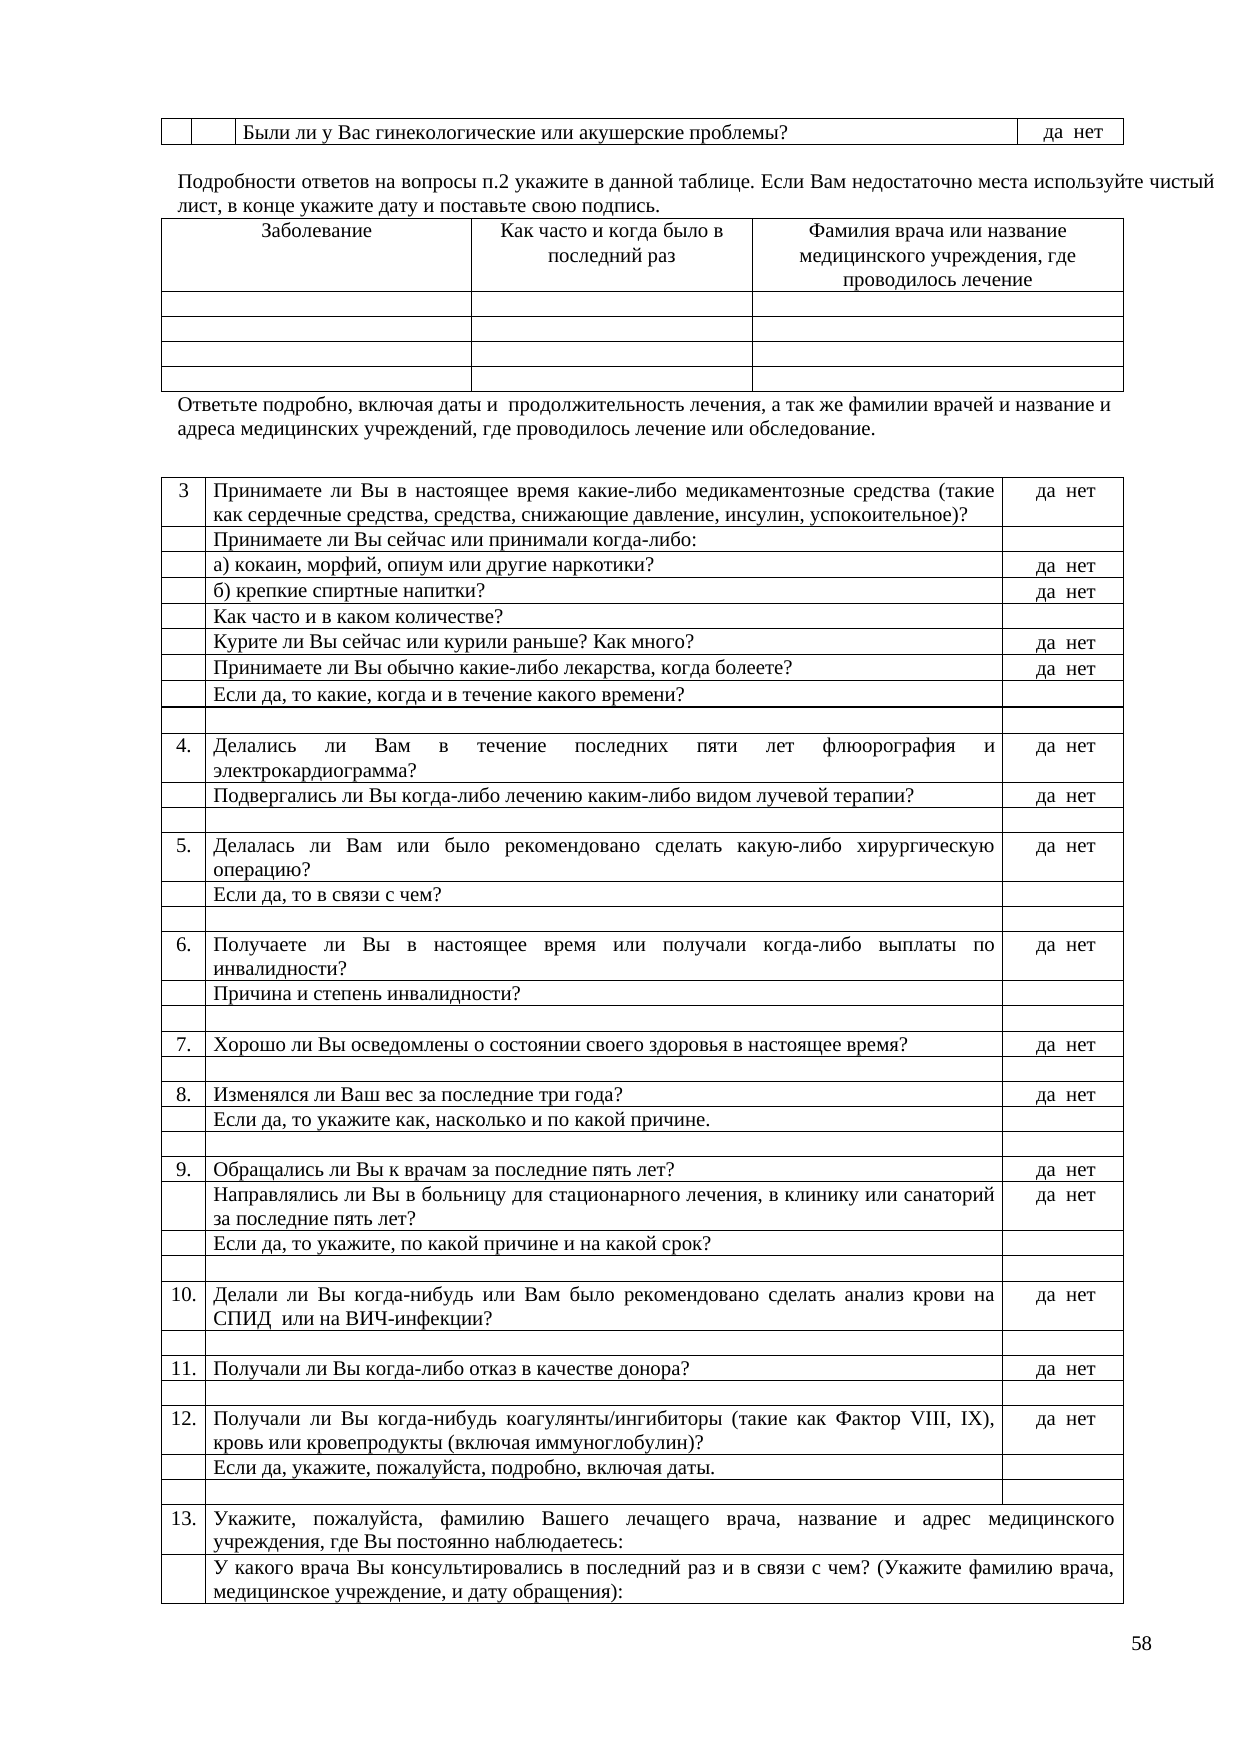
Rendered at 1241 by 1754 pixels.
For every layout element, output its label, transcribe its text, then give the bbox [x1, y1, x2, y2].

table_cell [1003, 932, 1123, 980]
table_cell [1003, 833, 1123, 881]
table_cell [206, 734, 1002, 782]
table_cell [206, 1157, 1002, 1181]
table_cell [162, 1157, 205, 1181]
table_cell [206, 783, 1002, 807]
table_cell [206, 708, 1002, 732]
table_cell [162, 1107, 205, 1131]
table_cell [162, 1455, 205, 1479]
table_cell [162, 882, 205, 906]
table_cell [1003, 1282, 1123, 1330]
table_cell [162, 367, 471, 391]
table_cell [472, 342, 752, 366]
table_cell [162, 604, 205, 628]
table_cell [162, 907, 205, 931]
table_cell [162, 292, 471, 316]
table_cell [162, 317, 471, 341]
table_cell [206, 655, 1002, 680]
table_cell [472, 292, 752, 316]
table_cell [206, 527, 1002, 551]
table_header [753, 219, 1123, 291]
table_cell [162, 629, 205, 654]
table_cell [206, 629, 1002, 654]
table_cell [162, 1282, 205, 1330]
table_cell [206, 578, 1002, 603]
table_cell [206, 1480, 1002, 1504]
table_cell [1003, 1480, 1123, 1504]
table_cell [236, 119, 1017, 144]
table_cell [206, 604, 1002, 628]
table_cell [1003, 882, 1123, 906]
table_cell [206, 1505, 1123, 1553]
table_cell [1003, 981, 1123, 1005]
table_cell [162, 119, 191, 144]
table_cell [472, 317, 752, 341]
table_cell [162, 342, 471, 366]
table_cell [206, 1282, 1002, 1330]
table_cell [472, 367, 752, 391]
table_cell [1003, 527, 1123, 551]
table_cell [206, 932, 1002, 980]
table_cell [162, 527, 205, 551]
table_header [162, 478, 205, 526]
text Ответьте подробно, включая даты и продолжительность лечения, а так же фамилии врачей и название и адреса медицинских учреждений, где проводилось лечение или обследование. [177, 392, 1152, 440]
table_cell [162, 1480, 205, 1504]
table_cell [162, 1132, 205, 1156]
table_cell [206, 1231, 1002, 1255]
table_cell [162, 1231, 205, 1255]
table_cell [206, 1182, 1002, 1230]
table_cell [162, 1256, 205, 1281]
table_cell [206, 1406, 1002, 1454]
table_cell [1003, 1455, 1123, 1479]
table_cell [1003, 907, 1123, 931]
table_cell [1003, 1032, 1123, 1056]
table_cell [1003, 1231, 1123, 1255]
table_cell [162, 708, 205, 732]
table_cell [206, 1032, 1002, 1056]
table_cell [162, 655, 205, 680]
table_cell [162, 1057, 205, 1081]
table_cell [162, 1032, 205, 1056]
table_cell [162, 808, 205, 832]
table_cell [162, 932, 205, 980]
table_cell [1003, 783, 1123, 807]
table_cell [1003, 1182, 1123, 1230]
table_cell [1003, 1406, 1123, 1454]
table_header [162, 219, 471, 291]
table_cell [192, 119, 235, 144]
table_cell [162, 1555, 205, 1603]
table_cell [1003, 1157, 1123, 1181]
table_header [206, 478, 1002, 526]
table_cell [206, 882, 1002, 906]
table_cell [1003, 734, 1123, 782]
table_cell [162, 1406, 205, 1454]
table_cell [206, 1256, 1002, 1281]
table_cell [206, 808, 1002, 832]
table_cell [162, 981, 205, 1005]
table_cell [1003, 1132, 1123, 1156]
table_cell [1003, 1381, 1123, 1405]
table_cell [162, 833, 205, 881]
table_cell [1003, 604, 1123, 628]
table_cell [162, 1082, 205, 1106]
text Подробности ответов на вопросы п.2 укажите в данной таблице. Если Вам недостаточно места используйте чистый лист, в конце укажите дату и поставьте свою подпись. [177, 169, 1216, 217]
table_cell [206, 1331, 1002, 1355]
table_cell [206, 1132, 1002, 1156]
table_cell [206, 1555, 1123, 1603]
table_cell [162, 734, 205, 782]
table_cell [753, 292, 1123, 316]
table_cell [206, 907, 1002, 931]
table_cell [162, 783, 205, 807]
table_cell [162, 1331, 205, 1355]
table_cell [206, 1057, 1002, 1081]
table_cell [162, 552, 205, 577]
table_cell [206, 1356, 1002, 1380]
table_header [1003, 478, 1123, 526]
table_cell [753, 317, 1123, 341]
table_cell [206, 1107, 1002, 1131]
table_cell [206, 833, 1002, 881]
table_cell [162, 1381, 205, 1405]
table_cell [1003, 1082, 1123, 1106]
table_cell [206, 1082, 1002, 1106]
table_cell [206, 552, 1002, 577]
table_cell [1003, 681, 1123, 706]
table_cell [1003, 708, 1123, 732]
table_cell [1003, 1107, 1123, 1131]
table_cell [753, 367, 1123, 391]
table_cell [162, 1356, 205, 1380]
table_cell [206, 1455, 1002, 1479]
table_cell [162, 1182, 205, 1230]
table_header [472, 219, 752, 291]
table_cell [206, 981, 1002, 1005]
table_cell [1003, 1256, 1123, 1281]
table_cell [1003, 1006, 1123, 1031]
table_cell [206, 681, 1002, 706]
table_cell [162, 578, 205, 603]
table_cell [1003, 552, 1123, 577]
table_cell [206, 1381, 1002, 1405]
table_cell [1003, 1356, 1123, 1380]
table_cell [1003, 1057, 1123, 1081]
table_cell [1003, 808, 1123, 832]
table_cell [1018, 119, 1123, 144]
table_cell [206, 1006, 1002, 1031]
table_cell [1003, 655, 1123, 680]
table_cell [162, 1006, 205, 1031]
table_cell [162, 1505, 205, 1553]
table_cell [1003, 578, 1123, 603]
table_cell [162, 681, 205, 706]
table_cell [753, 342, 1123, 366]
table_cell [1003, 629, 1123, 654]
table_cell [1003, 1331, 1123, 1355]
